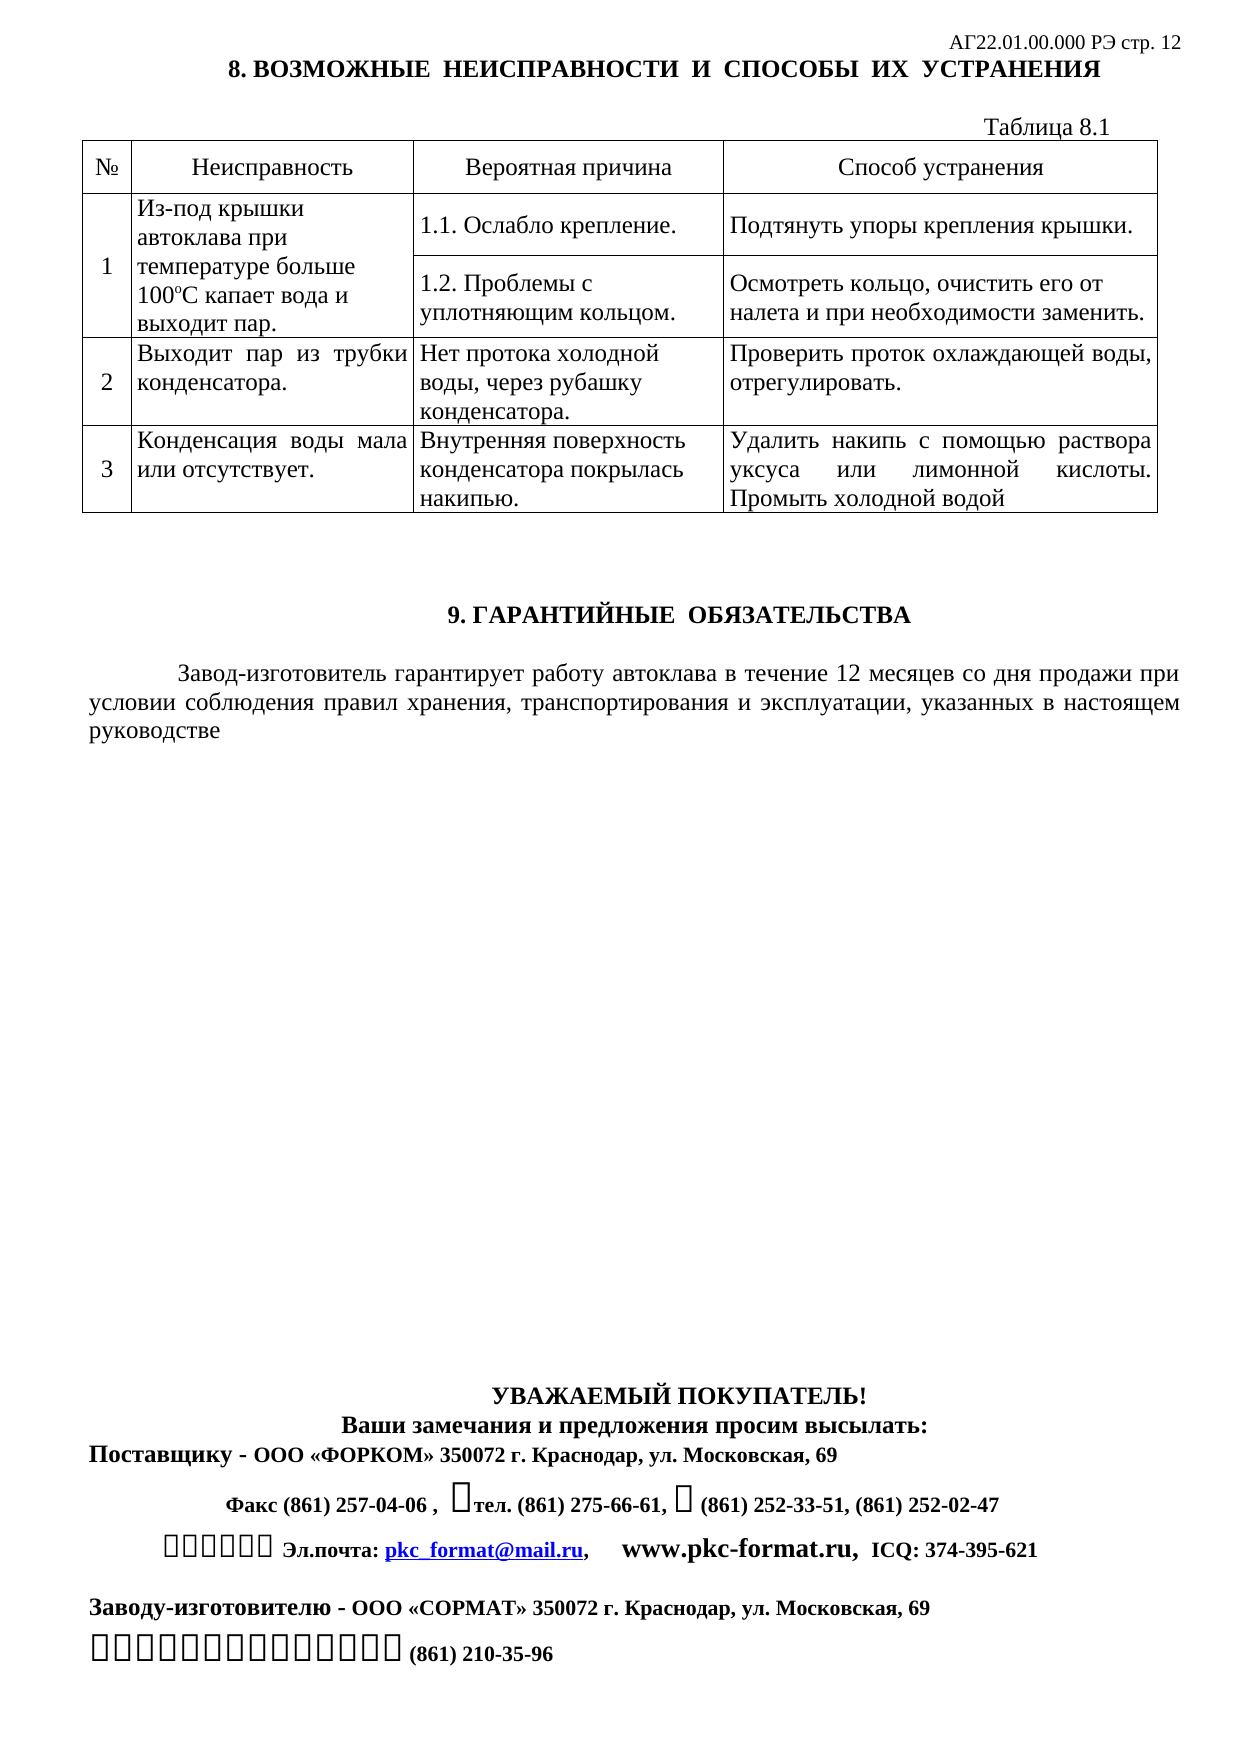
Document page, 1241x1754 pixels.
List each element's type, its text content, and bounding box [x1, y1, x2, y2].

table_cell Конденсация воды мала или отсутствует. [132, 426, 413, 512]
text  Эл.почта: pkc_format@mail.ru, www.pkc-format.ru, ICQ: 374-395-621 [89, 1524, 1181, 1567]
table_header Неисправность [132, 141, 413, 192]
table_cell Удалить накипь с помощью раствора уксуса или лимонной кислоты. Промыть холодной водой [724, 426, 1157, 512]
table_cell 1.2. Проблемы с уплотняющим кольцом. [414, 256, 723, 337]
table_cell 3 [83, 426, 131, 512]
table_cell 2 [83, 338, 131, 424]
table_header Способ устранения [724, 141, 1157, 192]
text Завод-изготовитель гарантирует работу автоклава в течение 12 месяцев со дня продажи при условии соблюдения правил хранения, транспортирования и эксплуатации, указанных в настоящем руководстве [89, 658, 1181, 744]
text Таблица 8.1 [89, 112, 1181, 140]
table_header № [83, 141, 131, 192]
text 9. ГАРАНТИЙНЫЕ ОБЯЗАТЕЛЬСТВА [89, 600, 1181, 629]
text 8. ВОЗМОЖНЫЕ НЕИСПРАВНОСТИ И СПОСОБЫ ИХ УСТРАНЕНИЯ [89, 54, 1181, 82]
text  (861) 210-35-96 [89, 1621, 1181, 1672]
text Факс (861) 257-04-06 , тел. (861) 275-66-61,  (861) 252-33-51, (861) 252-02-47 [89, 1467, 1181, 1524]
table_cell 1 [83, 194, 131, 337]
table_header Вероятная причина [414, 141, 723, 192]
text Поставщику - ООО «ФОРКОМ» 350072 г. Краснодар, ул. Московская, 69 [89, 1439, 1181, 1467]
table_cell Выходит пар из трубки конденсатора. [132, 338, 413, 424]
text УВАЖАЕМЫЙ ПОКУПАТЕЛЬ! [89, 1381, 1181, 1410]
text Заводу-изготовителю - ООО «СОРМАТ» 350072 г. Краснодар, ул. Московская, 69 [89, 1592, 1181, 1621]
table_cell Проверить проток охлаждающей воды, отрегулировать. [724, 338, 1157, 424]
table_cell Подтянуть упоры крепления крышки. [724, 194, 1157, 255]
table_cell Осмотреть кольцо, очистить его от налета и при необходимости заменить. [724, 256, 1157, 337]
table_cell 1.1. Ослабло крепление. [414, 194, 723, 255]
table_cell Нет протока холодной воды, через рубашку конденсатора. [414, 338, 723, 424]
text Ваши замечания и предложения просим высылать: [89, 1410, 1181, 1439]
table_cell Внутренняя поверхность конденсатора покрылась накипью. [414, 426, 723, 512]
table_cell Из-под крышки автоклава при температуре больше 100оС капает вода и выходит пар. [132, 194, 413, 337]
